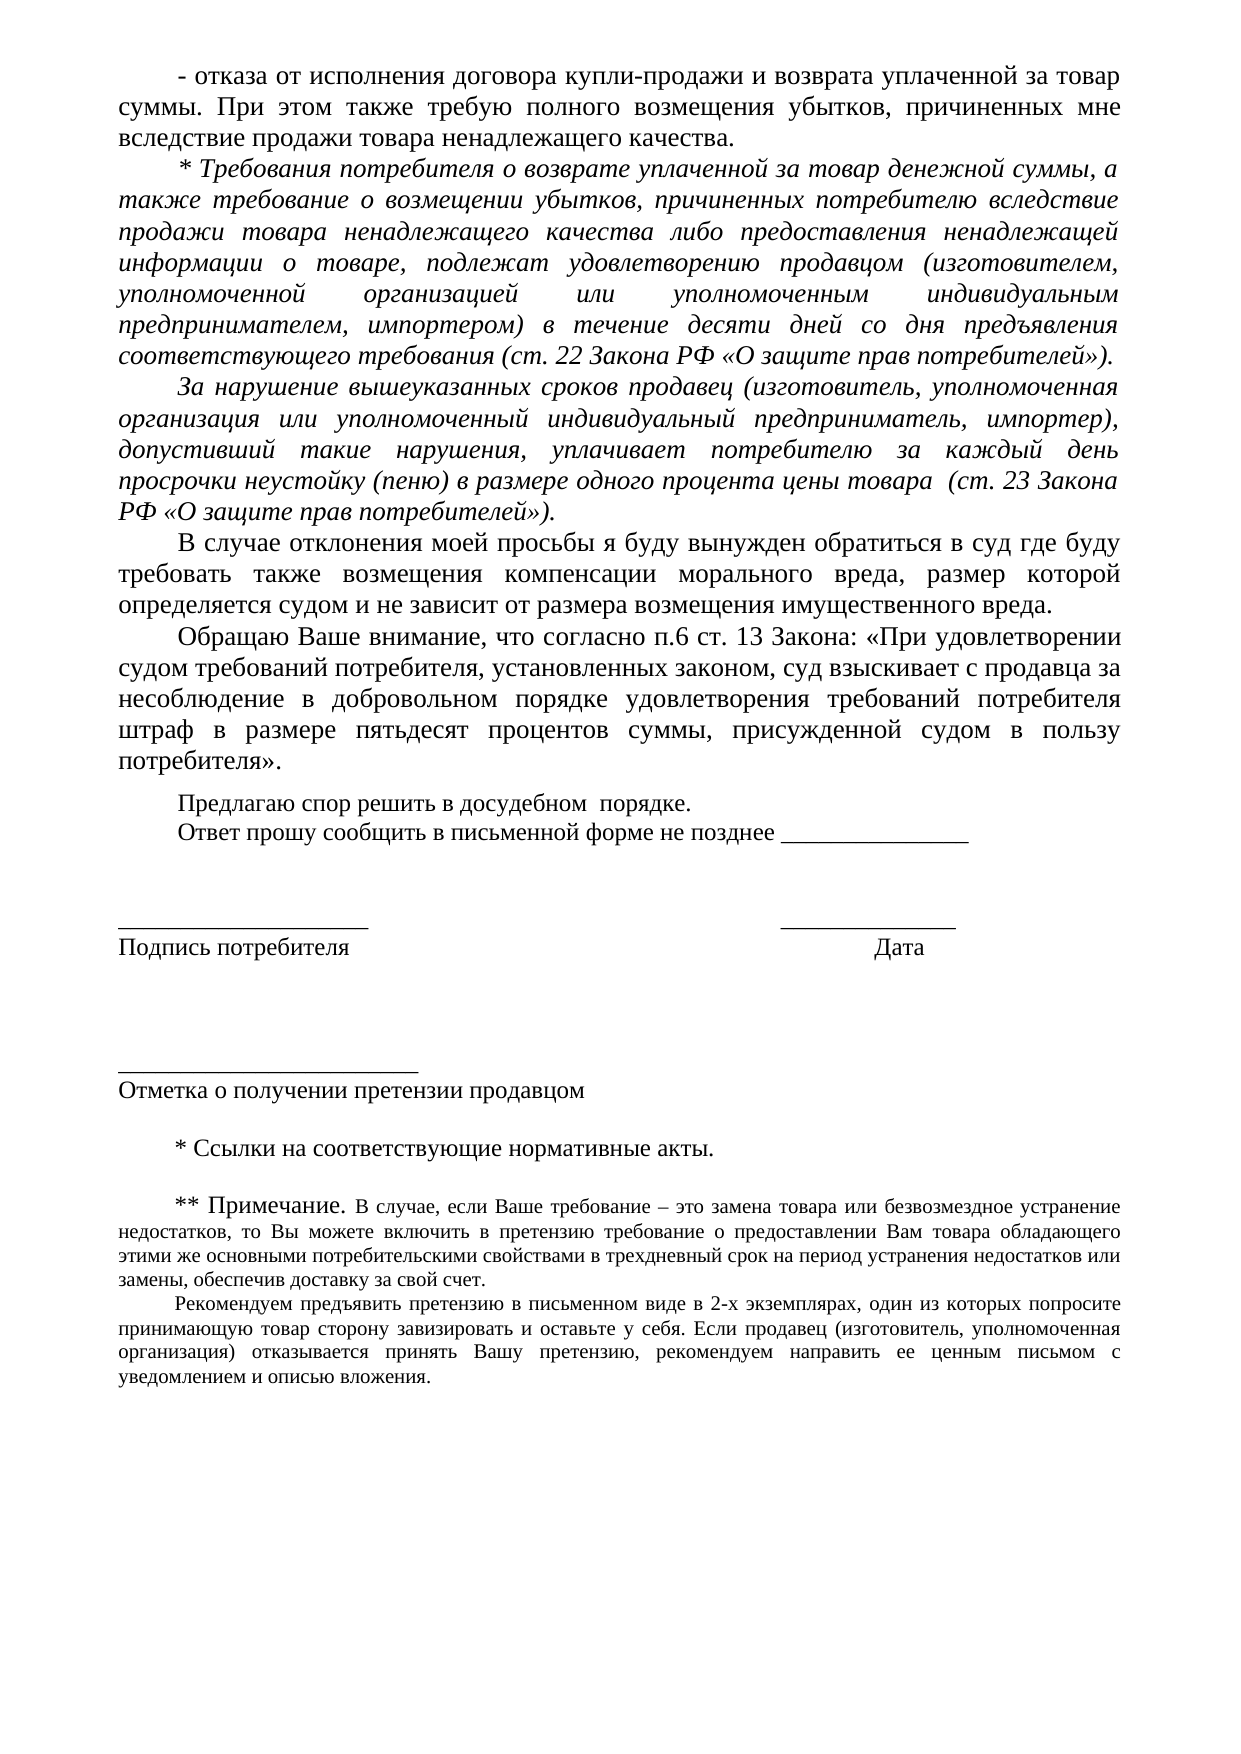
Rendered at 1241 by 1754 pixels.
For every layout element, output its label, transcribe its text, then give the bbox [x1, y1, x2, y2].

text Обращаю Ваше внимание, что согласно п.6 ст. 13 Закона: «При удовлетворении судом требований потребителя, установленных законом, суд взыскивает с продавца за несоблюдение в добровольном порядке удовлетворения требований потребителя штраф в размере пятьдесят процентов суммы, присужденной судом в пользу потребителя». [118, 620, 1122, 775]
text * Требования потребителя о возврате уплаченной за товар денежной суммы, а также требование о возмещении убытков, причиненных потребителю вследствие продажи товара ненадлежащего качества либо предоставления ненадлежащей информации о товаре, подлежат удовлетворению продавцом (изготовителем, уполномоченной организацией или уполномоченным индивидуальным предпринимателем, импортером) в течение десяти дней со дня предъявления соответствующего требования (ст. 22 Закона РФ «О защите прав потребителей»). [118, 152, 1122, 371]
text * Ссылки на соответствующие нормативные акты. [118, 1133, 1122, 1162]
text ____________________ ______________ [118, 903, 1122, 932]
text Рекомендуем предъявить претензию в письменном виде в 2-х экземплярах, один из которых попросите принимающую товар сторону завизировать и оставьте у себя. Если продавец (изготовитель, уполномоченная организация) отказывается принять Вашу претензию, рекомендуем направить ее ценным письмом с уведомлением и описью вложения. [118, 1291, 1122, 1388]
text Подпись потребителя Дата [118, 932, 1122, 960]
text Ответ прошу сообщить в письменной форме не позднее _______________ [118, 817, 1122, 845]
text За нарушение вышеуказанных сроков продавец (изготовитель, уполномоченная организация или уполномоченный индивидуальный предприниматель, импортер), допустивший такие нарушения, уплачивает потребителю за каждый день просрочки неустойку (пеню) в размере одного процента цены товара (ст. 23 Закона РФ «О защите прав потребителей»). [118, 371, 1122, 526]
text Отметка о получении претензии продавцом [118, 1075, 1122, 1104]
text Предлагаю спор решить в досудебном порядке. [118, 788, 1122, 817]
text - отказа от исполнения договора купли-продажи и возврата уплаченной за товар суммы. При этом также требую полного возмещения убытков, причиненных мне вследствие продажи товара ненадлежащего качества. [118, 59, 1122, 152]
text ** Примечание. В случае, если Ваше требование – это замена товара или безвозмездное устранение недостатков, то Вы можете включить в претензию требование о предоставлении Вам товара обладающего этими же основными потребительскими свойствами в трехдневный срок на период устранения недостатков или замены, обеспечив доставку за свой счет. [118, 1190, 1122, 1291]
text ________________________ [118, 1047, 1122, 1075]
text В случае отклонения моей просьбы я буду вынужден обратиться в суд где буду требовать также возмещения компенсации морального вреда, размер которой определяется судом и не зависит от размера возмещения имущественного вреда. [118, 526, 1122, 620]
